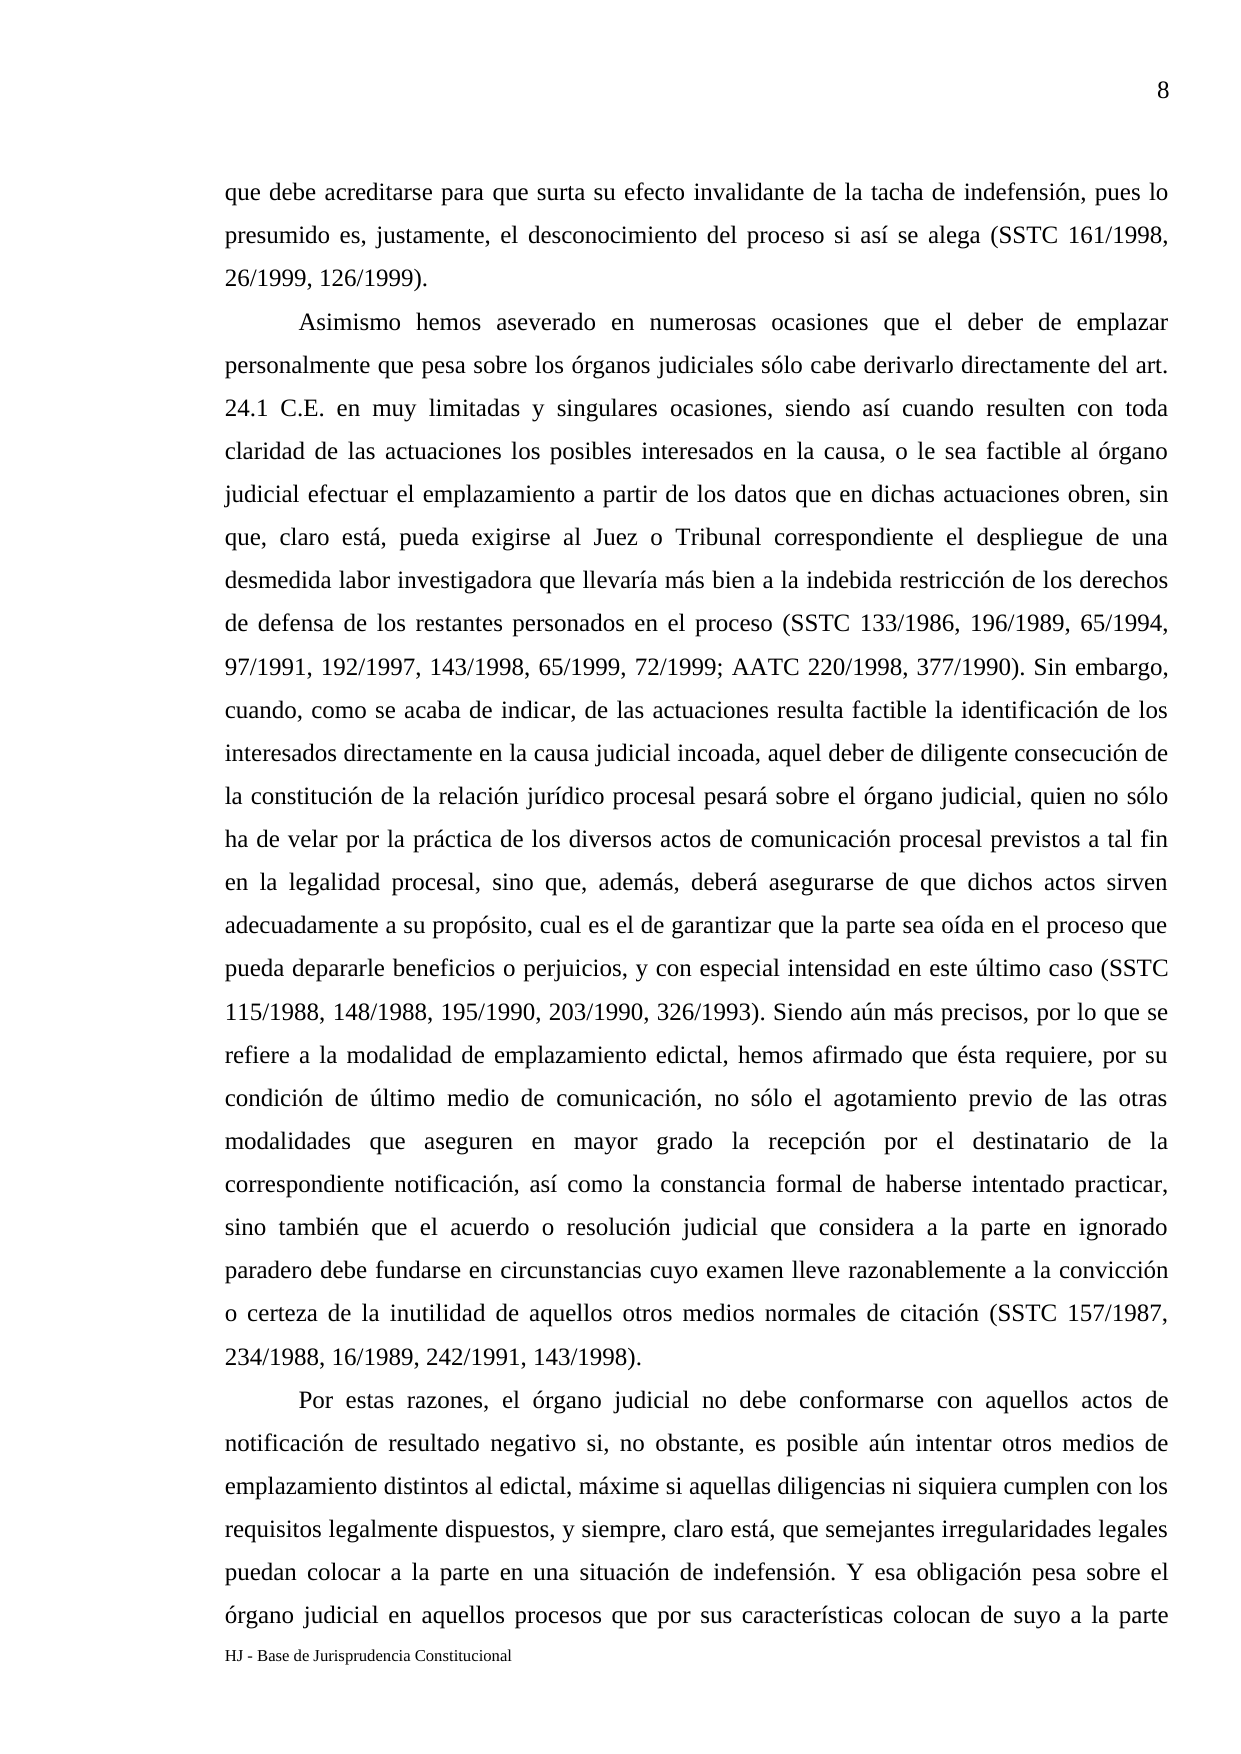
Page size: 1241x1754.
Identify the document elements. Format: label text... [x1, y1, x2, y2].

text Asimismo hemos aseverado en numerosas ocasiones que el deber de emplazar personalmente que pesa sobre los órganos judiciales sólo cabe derivarlo directamente del art. 24.1 C.E. en muy limitadas y singulares ocasiones, siendo así cuando resulten con toda claridad de las actuaciones los posibles interesados en la causa, o le sea factible al órgano judicial efectuar el emplazamiento a partir de los datos que en dichas actuaciones obren, sin que, claro está, pueda exigirse al Juez o Tribunal correspondiente el despliegue de una desmedida labor investigadora que llevaría más bien a la indebida restricción de los derechos de defensa de los restantes personados en el proceso (SSTC 133/1986, 196/1989, 65/1994, 97/1991, 192/1997, 143/1998, 65/1999, 72/1999; AATC 220/1998, 377/1990). Sin embargo, cuando, como se acaba de indicar, de las actuaciones resulta factible la identificación de los interesados directamente en la causa judicial incoada, aquel deber de diligente consecución de la constitución de la relación jurídico procesal pesará sobre el órgano judicial, quien no sólo ha de velar por la práctica de los diversos actos de comunicación procesal previstos a tal fin en la legalidad procesal, sino que, además, deberá asegurarse de que dichos actos sirven adecuadamente a su propósito, cual es el de garantizar que la parte sea oída en el proceso que pueda depararle beneficios o perjuicios, y con especial intensidad en este último caso (SSTC 115/1988, 148/1988, 195/1990, 203/1990, 326/1993). Siendo aún más precisos, por lo que se refiere a la modalidad de emplazamiento edictal, hemos afirmado que ésta requiere, por su condición de último medio de comunicación, no sólo el agotamiento previo de las otras modalidades que aseguren en mayor grado la recepción por el destinatario de la correspondiente notificación, así como la constancia formal de haberse intentado practicar, sino también que el acuerdo o resolución judicial que considera a la parte en ignorado paradero debe fundarse en circunstancias cuyo examen lleve razonablemente a la convicción o certeza de la inutilidad de aquellos otros medios normales de citación (SSTC 157/1987, 234/1988, 16/1989, 242/1991, 143/1998). [224, 307, 1169, 1370]
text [224, 177, 1169, 292]
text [224, 1385, 1169, 1629]
